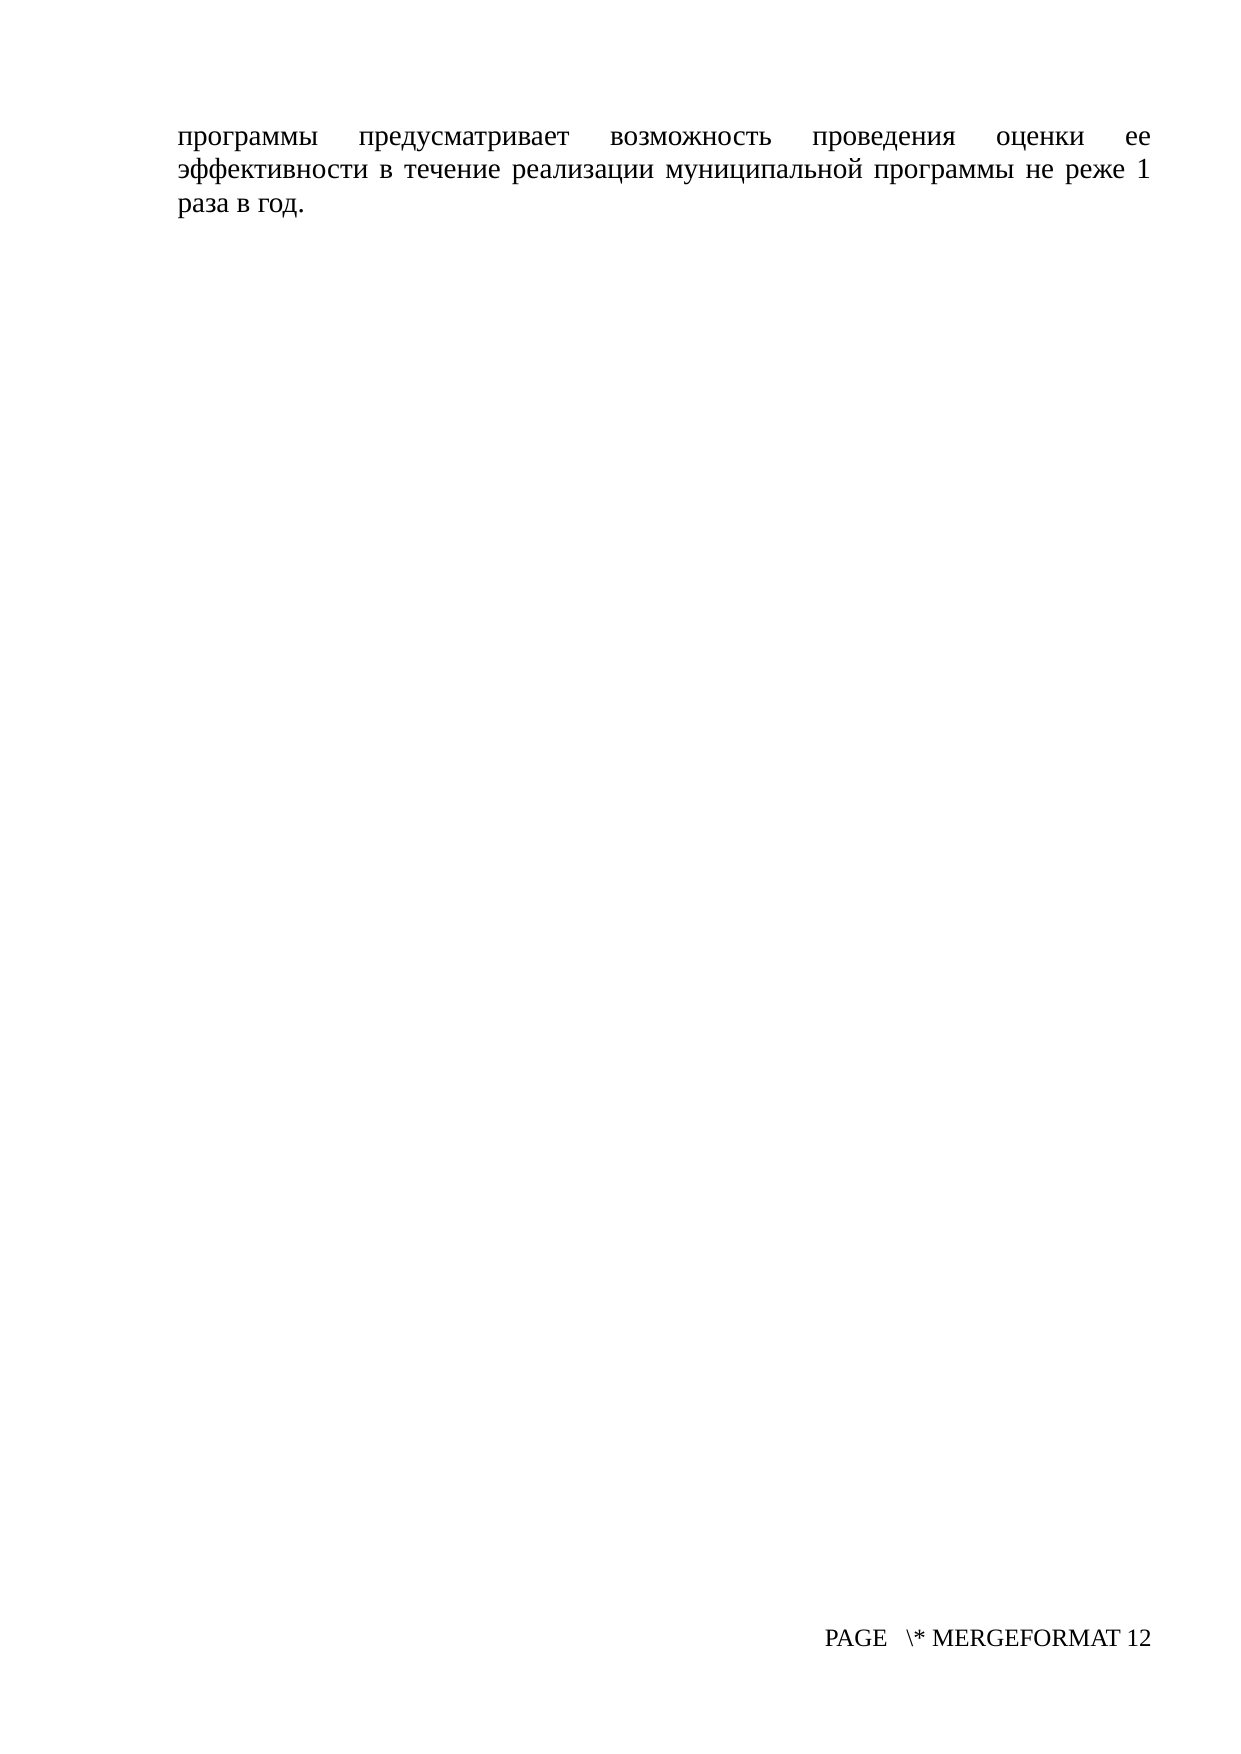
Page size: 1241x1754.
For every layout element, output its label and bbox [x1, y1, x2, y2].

text [177, 118, 1152, 219]
